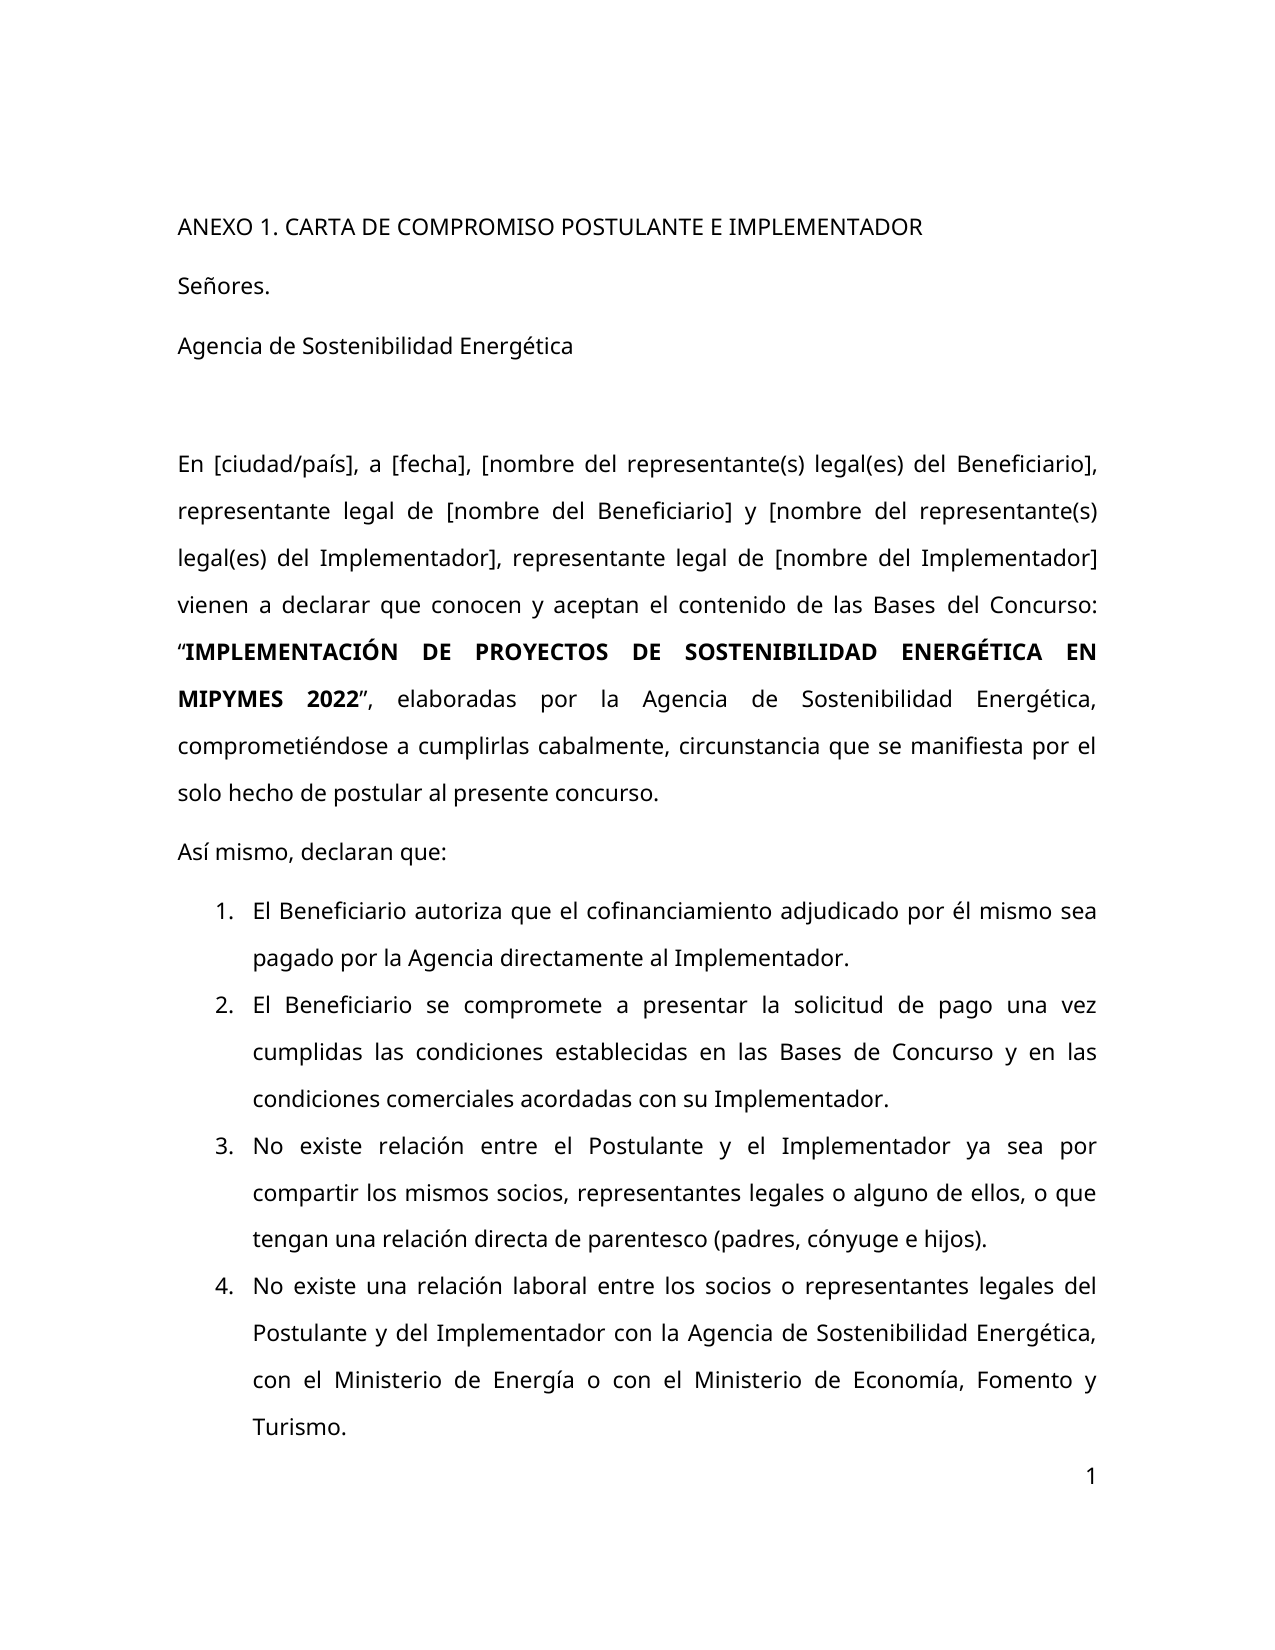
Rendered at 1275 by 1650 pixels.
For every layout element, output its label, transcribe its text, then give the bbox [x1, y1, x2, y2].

text ANEXO 1. CARTA DE COMPROMISO POSTULANTE E IMPLEMENTADOR [177, 211, 1098, 242]
list El Beneficiario autoriza que el cofinanciamiento adjudicado por él mismo sea pagado por la Agencia directamente al Implementador. [215, 895, 1098, 973]
text Así mismo, declaran que: [177, 836, 1098, 867]
list No existe una relación laboral entre los socios o representantes legales del Postulante y del Implementador con la Agencia de Sostenibilidad Energética, con el Ministerio de Energía o con el Ministerio de Economía, Fomento y Turismo. [215, 1270, 1098, 1442]
text Señores. [177, 270, 1098, 301]
list El Beneficiario se compromete a presentar la solicitud de pago una vez cumplidas las condiciones establecidas en las Bases de Concurso y en las condiciones comerciales acordadas con su Implementador. [215, 989, 1098, 1114]
text Agencia de Sostenibilidad Energética [177, 329, 1098, 361]
text En [ciudad/país], a [fecha], [nombre del representante(s) legal(es) del Beneficiario], representante legal de [nombre del Beneficiario] y [nombre del representante(s) legal(es) del Implementador], representante legal de [nombre del Implementador] vienen a declarar que conocen y aceptan el contenido de las Bases del Concurso: “IMPLEMENTACIÓN DE PROYECTOS DE SOSTENIBILIDAD ENERGÉTICA EN MIPYMES 2022”, elaboradas por la Agencia de Sostenibilidad Energética, comprometiéndose a cumplirlas cabalmente, circunstancia que se manifiesta por el solo hecho de postular al presente concurso. [177, 448, 1098, 808]
list No existe relación entre el Postulante y el Implementador ya sea por compartir los mismos socios, representantes legales o alguno de ellos, o que tengan una relación directa de parentesco (padres, cónyuge e hijos). [215, 1129, 1098, 1254]
